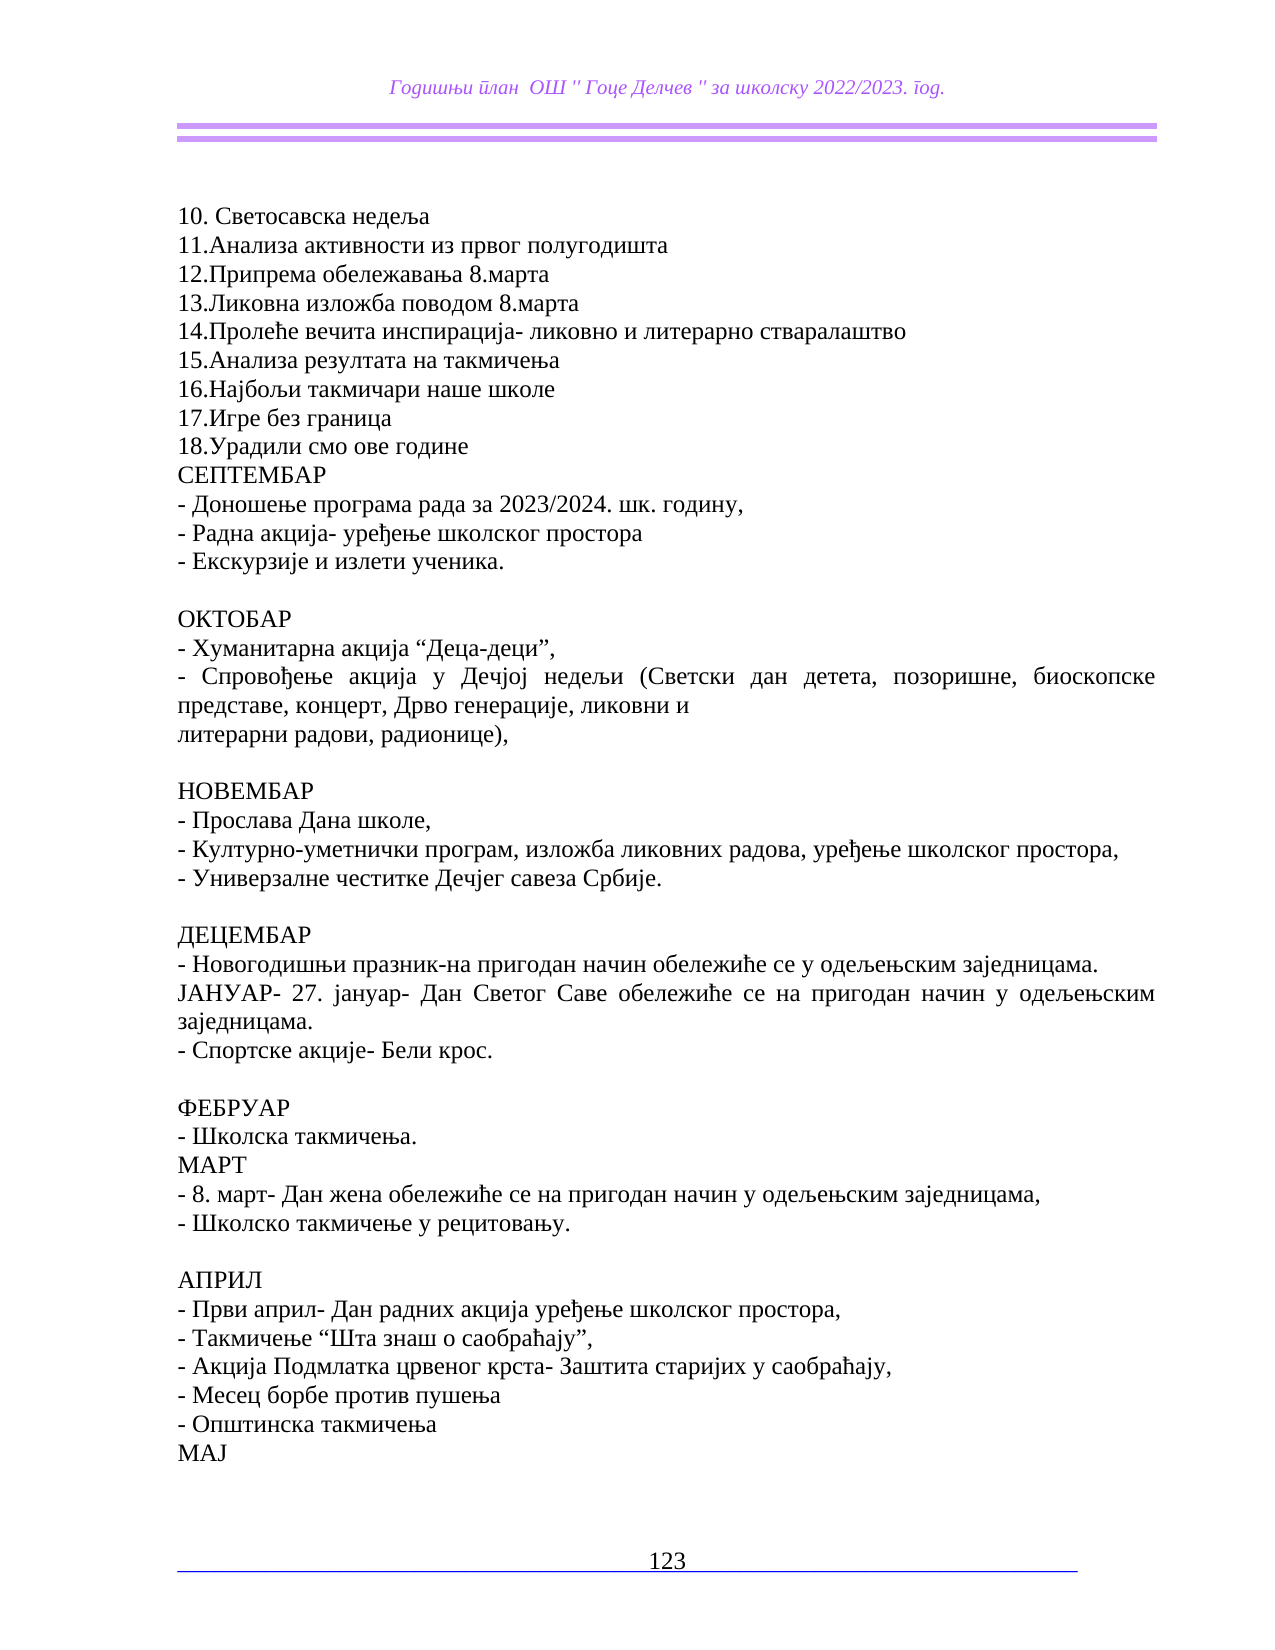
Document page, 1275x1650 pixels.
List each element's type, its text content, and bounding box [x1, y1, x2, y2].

text НОВЕМБАР [177, 776, 1157, 805]
text ФЕБРУАР [177, 1093, 1157, 1121]
text - Хуманитарна акција “Деца-деци”, [177, 633, 1157, 661]
text - Спортске акције- Бели крос. [177, 1035, 1157, 1064]
text МАЈ [177, 1438, 1157, 1466]
text - Месец борбе против пушења [177, 1380, 1157, 1409]
text 13.Ликовна изложба поводом 8.марта [177, 288, 1157, 316]
text - Школска такмичења. [177, 1121, 1157, 1150]
text 17.Игре без граница [177, 403, 1157, 431]
text - 8. март- Дан жена обележиће се на пригодан начин у одељењским заједницама, [177, 1179, 1157, 1208]
text - Културно-уметнички програм, изложба ликовних радова, уређење школског простора, [177, 834, 1157, 863]
text - Школско такмичење у рецитовању. [177, 1208, 1157, 1236]
text литерарни радови, радионице), [177, 719, 1157, 748]
text - Прослава Дана школе, [177, 805, 1157, 834]
text - Први април- Дан радних акција уређење школског простора, [177, 1294, 1157, 1323]
text - Акција Подмлатка црвеног крста- Заштита старијих у саобраћају, [177, 1351, 1157, 1380]
text - Универзалне честитке Дечјег савеза Србије. [177, 863, 1157, 891]
text ЈАНУАР- 27. јануар- Дан Светог Саве обележиће се на пригодан начин у одељењским заједницама. [177, 978, 1157, 1035]
text СЕПТЕМБАР [177, 460, 1157, 489]
text МАРТ [177, 1150, 1157, 1179]
text - Спровођење акција у Дечјој недељи (Светски дан детета, позоришне, биоскопске представе, концерт, Дрво генерације, ликовни и [177, 661, 1157, 719]
text - Радна акција- уређење школског простора [177, 518, 1157, 546]
text - Општинска такмичења [177, 1409, 1157, 1438]
text - Екскурзије и излети ученика. [177, 546, 1157, 575]
text 15.Анализа резултата на такмичења [177, 345, 1157, 374]
text 16.Најбољи такмичари наше школе [177, 374, 1157, 403]
text - Новогодишњи празник-на пригодан начин обележиће се у одељењским заједницама. [177, 949, 1157, 978]
text 18.Урадили смо ове године [177, 431, 1157, 460]
text - Такмичење “Шта знаш о саобраћају”, [177, 1323, 1157, 1351]
text 10. Светосавска недеља [177, 201, 1157, 230]
text 11.Анализа активности из првог полугодишта [177, 230, 1157, 259]
text - Доношење програма рада за 2023/2024. шк. годину, [177, 489, 1157, 518]
text 14.Пролеће вечита инспирација- ликовно и литерарно стваралаштво [177, 316, 1157, 345]
text ДЕЦЕМБАР [177, 920, 1157, 949]
text АПРИЛ [177, 1265, 1157, 1294]
text 12.Припрема обележавања 8.марта [177, 259, 1157, 288]
text ОКТОБАР [177, 604, 1157, 633]
